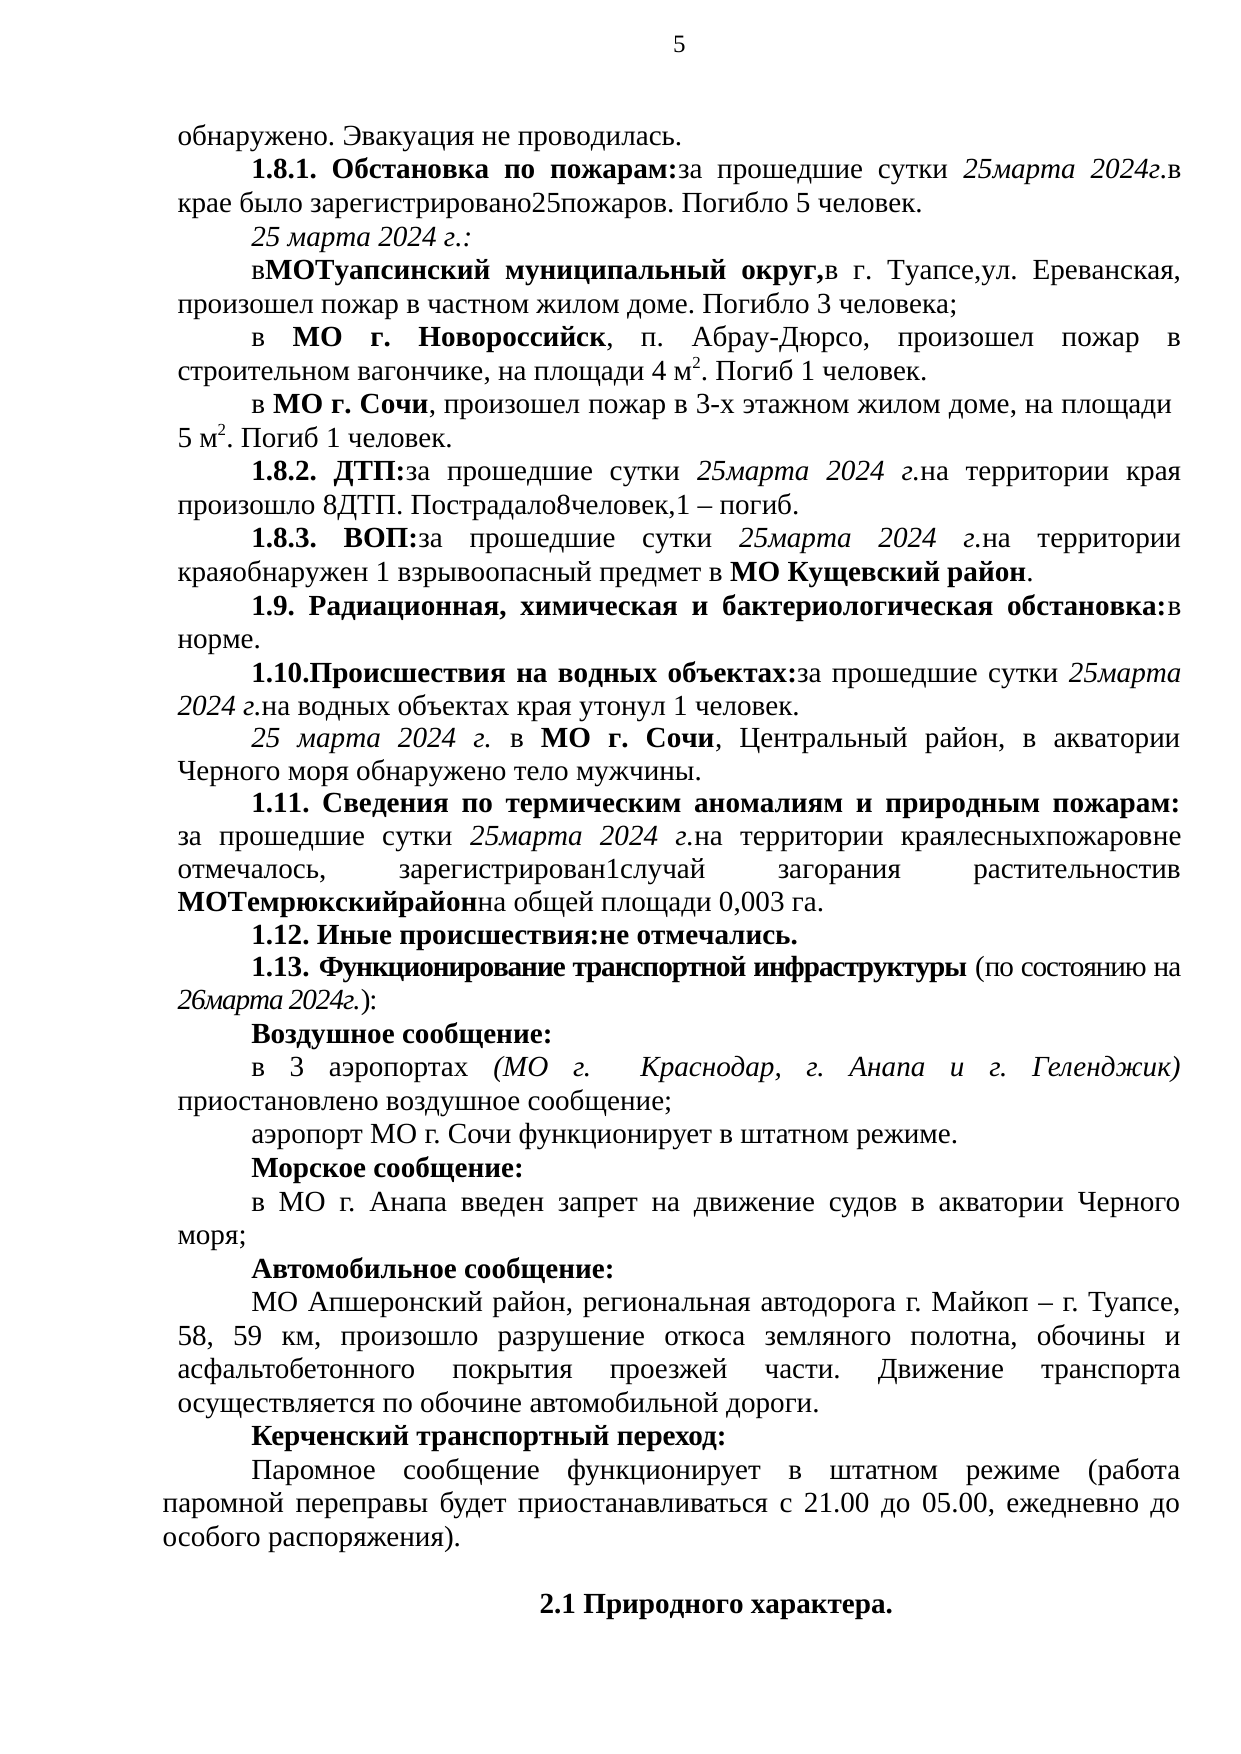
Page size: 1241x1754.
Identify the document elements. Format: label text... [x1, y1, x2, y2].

text 1.9. Радиационная, химическая и бактериологическая обстановка:в норме. [177, 588, 1181, 655]
text Керченский транспортный переход: [177, 1418, 1181, 1452]
text Воздушное сообщение: [177, 1016, 1181, 1049]
text 1.11. Сведения по термическим аномалиям и природным пожарам: за прошедшие сутки 25марта 2024 г.на территории краялесныхпожаровне отмечалось, зарегистрирован1случай загорания растительностив МОТемрюкскийрайонна общей площади 0,003 га. [177, 787, 1181, 917]
text 1.8.2. ДТП:за прошедшие сутки 25марта 2024 г.на территории края произошло 8ДТП. Пострадало8человек,1 – погиб. [177, 453, 1181, 521]
text 1.13. Функционирование транспортной инфраструктуры (по состоянию на 26марта 2024г.): [177, 951, 1181, 1016]
text 1.8.1. Обстановка по пожарам:за прошедшие сутки 25марта 2024г.в крае было зарегистрировано25пожаров. Погибло 5 человек. [177, 152, 1181, 219]
text в 3 аэропортах (МО г. Краснодар, г. Анапа и г. Геленджик) приостановлено воздушное сообщение; [177, 1049, 1181, 1117]
text 25 марта 2024 г. в МО г. Сочи, Центральный район, в акватории Черного моря обнаружено тело мужчины. [177, 722, 1181, 787]
text 25 марта 2024 г.: [177, 219, 1181, 252]
text 1.12. Иные происшествия:не отмечались. [177, 917, 1181, 951]
text МО Апшеронский район, региональная автодорога г. Майкоп – г. Туапсе, 58, 59 км, произошло разрушение откоса земляного полотна, обочины и асфальтобетонного покрытия проезжей части. Движение транспорта осуществляется по обочине автомобильной дороги. [177, 1284, 1181, 1418]
text в МО г. Анапа введен запрет на движение судов в акватории Черного моря; [177, 1184, 1181, 1251]
text 1.10.Происшествия на водных объектах:за прошедшие сутки 25марта 2024 г.на водных объектах края утонул 1 человек. [177, 655, 1181, 722]
text 1.8.3. ВОП:за прошедшие сутки 25марта 2024 г.на территории краяобнаружен 1 взрывоопасный предмет в МО Кущевский район. [177, 521, 1181, 588]
text Морское сообщение: [177, 1150, 1181, 1184]
text Автомобильное сообщение: [177, 1251, 1181, 1284]
text Паромное сообщение функционирует в штатном режиме (работа паромной переправы будет приостанавливаться с 21.00 до 05.00, ежедневно до особого распоряжения). [162, 1452, 1181, 1553]
text вМОТуапсинский муниципальный округ,в г. Туапсе,ул. Ереванская, произошел пожар в частном жилом доме. Погибло 3 человека; [177, 252, 1181, 319]
text в МО г. Новороссийск, п. Абрау-Дюрсо, произошел пожар в строительном вагончике, на площади 4 м2. Погиб 1 человек. [177, 319, 1181, 386]
text аэропорт МО г. Сочи функционирует в штатном режиме. [177, 1117, 1181, 1150]
text в МО г. Сочи, произошел пожар в 3-х этажном жилом доме, на площади 5 м2. Погиб 1 человек. [177, 386, 1181, 453]
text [177, 118, 1181, 152]
text 2.1 Природного характера. [177, 1586, 1181, 1620]
